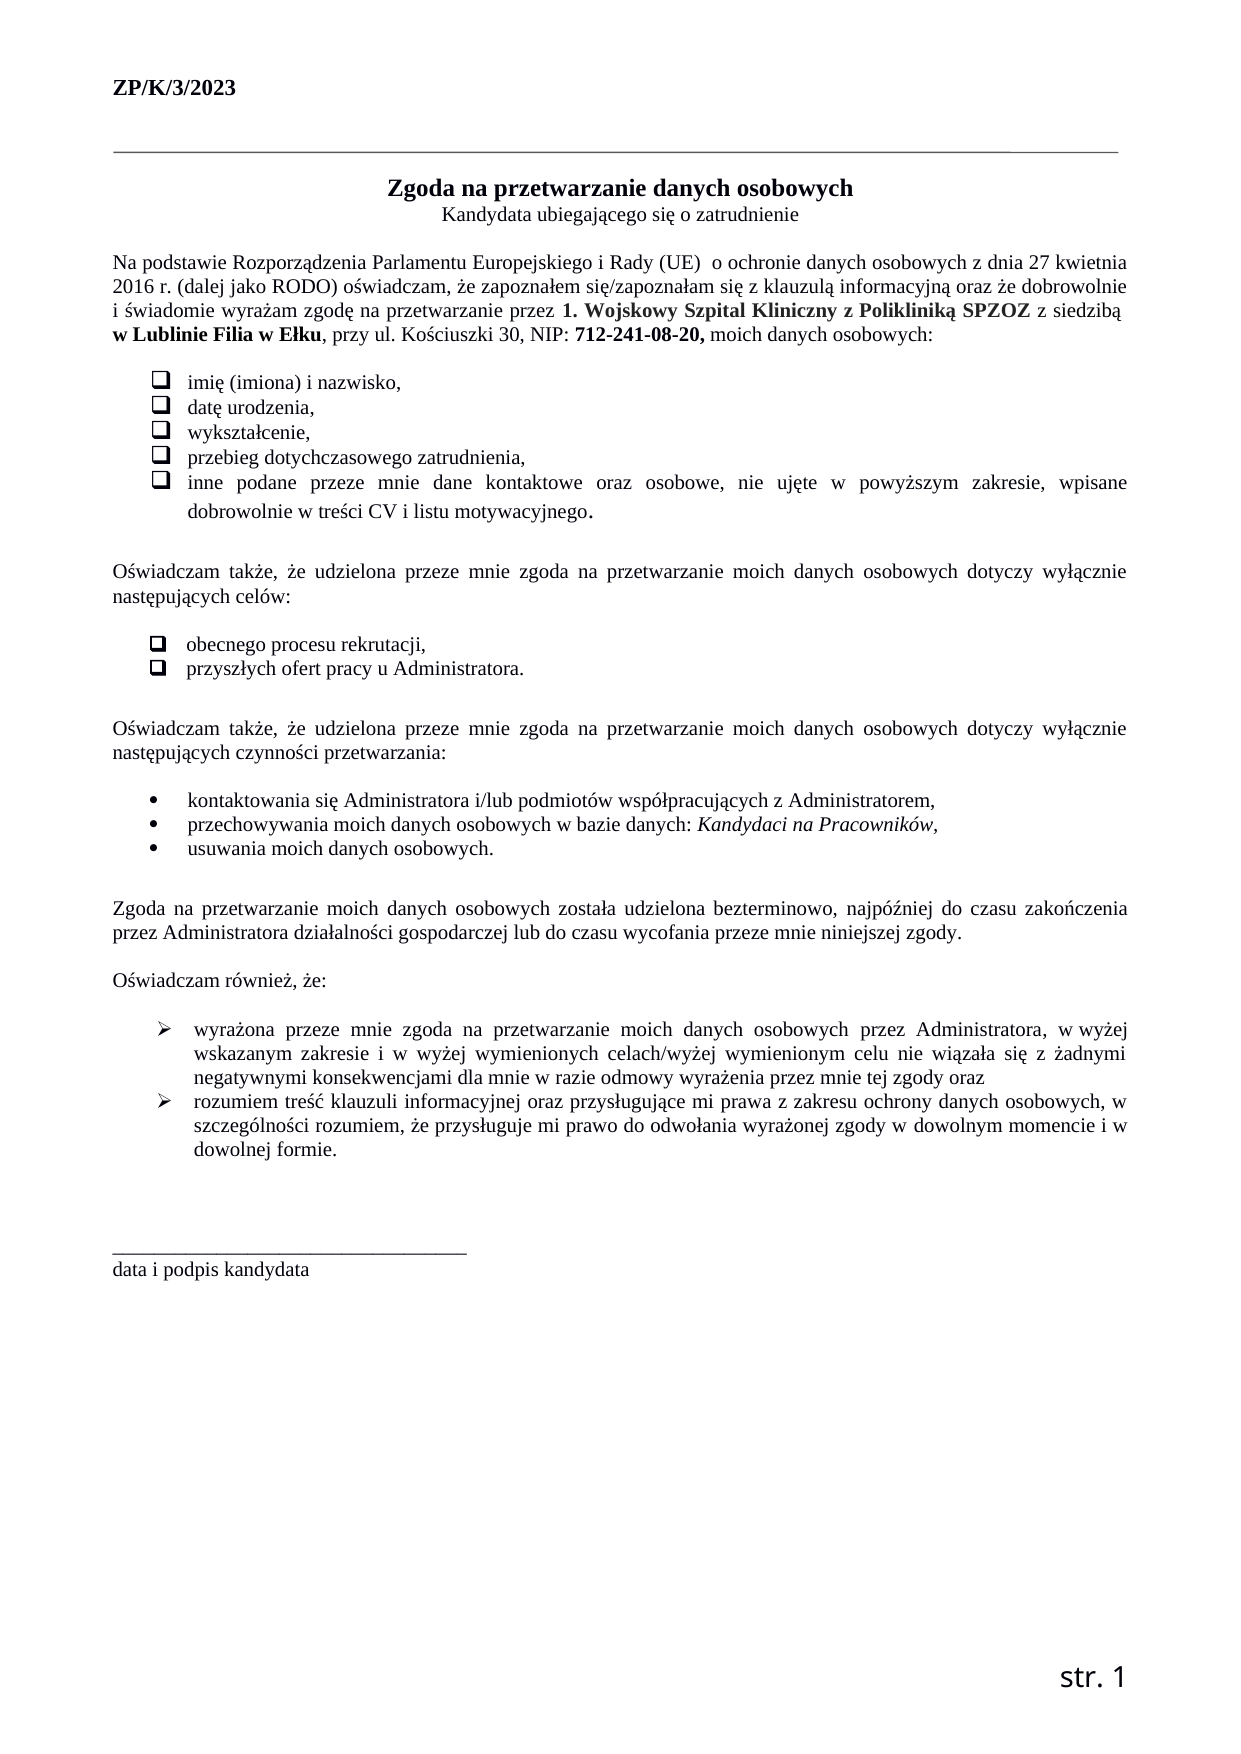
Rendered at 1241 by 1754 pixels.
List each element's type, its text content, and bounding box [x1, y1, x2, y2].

list kontaktowania się Administratora i/lub podmiotów współpracujących z Administratorem, [150, 788, 1128, 812]
list datę urodzenia, [150, 395, 1128, 420]
text Oświadczam także, że udzielona przeze mnie zgoda na przetwarzanie moich danych osobowych dotyczy wyłącznie następujących celów: [112, 559, 1128, 608]
list przebieg dotychczasowego zatrudnienia, [150, 445, 1128, 470]
list inne podane przeze mnie dane kontaktowe oraz osobowe, nie ujęte w powyższym zakresie, wpisane dobrowolnie w treści CV i listu motywacyjnego. [150, 470, 1128, 523]
text Oświadczam także, że udzielona przeze mnie zgoda na przetwarzanie moich danych osobowych dotyczy wyłącznie następujących czynności przetwarzania: [112, 716, 1128, 764]
list imię (imiona) i nazwisko, [150, 370, 1128, 395]
list usuwania moich danych osobowych. [150, 836, 1128, 860]
list rozumiem treść klauzuli informacyjnej oraz przysługujące mi prawa z zakresu ochrony danych osobowych, w szczególności rozumiem, że przysługuje mi prawo do odwołania wyrażonej zgody w dowolnym momencie i w dowolnej formie. [156, 1089, 1128, 1161]
text Oświadczam również, że: [112, 968, 1128, 992]
text data i podpis kandydata [112, 1257, 1128, 1281]
text Na podstawie Rozporządzenia Parlamentu Europejskiego i Rady (UE) o ochronie danych osobowych z dnia 27 kwietnia 2016 r. (dalej jako RODO) oświadczam, że zapoznałem się/zapoznałam się z klauzulą informacyjną oraz że dobrowolnie i świadomie wyrażam zgodę na przetwarzanie przez 1. Wojskowy Szpital Kliniczny z Polikliniką SPZOZ z siedzibą w Lublinie Filia w Ełku, przy ul. Kościuszki 30, NIP: 712-241-08-20, moich danych osobowych: [112, 250, 1128, 346]
list przyszłych ofert pracy u Administratora. [148, 656, 1128, 680]
text Zgoda na przetwarzanie moich danych osobowych została udzielona bezterminowo, najpóźniej do czasu zakończenia przez Administratora działalności gospodarczej lub do czasu wycofania przeze mnie niniejszej zgody. [112, 896, 1128, 944]
list wykształcenie, [150, 420, 1128, 445]
list przechowywania moich danych osobowych w bazie danych: Kandydaci na Pracowników, [150, 812, 1128, 836]
list obecnego procesu rekrutacji, [148, 632, 1128, 656]
list wyrażona przeze mnie zgoda na przetwarzanie moich danych osobowych przez Administratora, w wyżej wskazanym zakresie i w wyżej wymienionych celach/wyżej wymienionym celu nie wiązała się z żadnymi negatywnymi konsekwencjami dla mnie w razie odmowy wyrażenia przez mnie tej zgody oraz [156, 1017, 1128, 1089]
text Kandydata ubiegającego się o zatrudnienie [112, 202, 1128, 226]
text Zgoda na przetwarzanie danych osobowych [112, 173, 1128, 202]
text __________________________________ [112, 1233, 1128, 1257]
